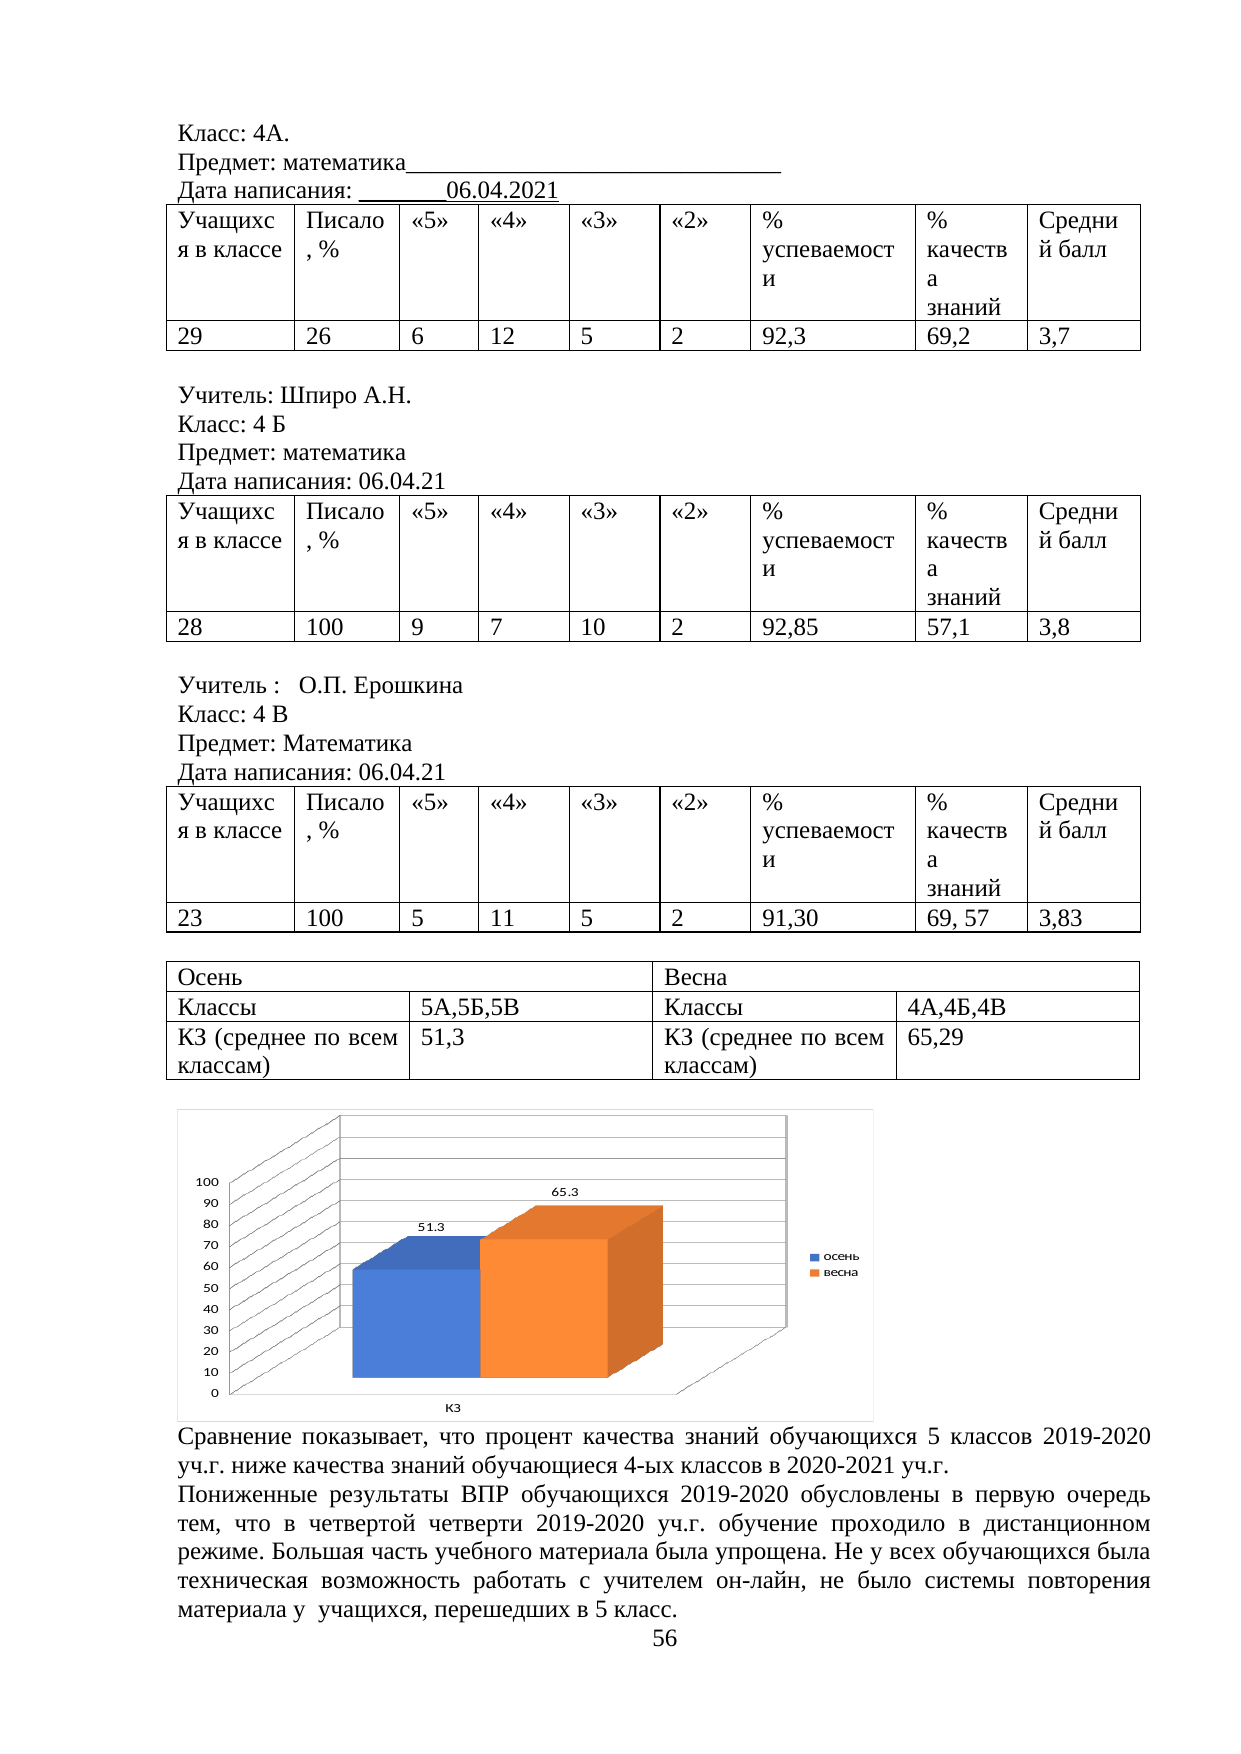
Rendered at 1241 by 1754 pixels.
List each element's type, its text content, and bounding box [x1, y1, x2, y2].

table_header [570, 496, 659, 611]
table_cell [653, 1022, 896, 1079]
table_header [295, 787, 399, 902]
text Сравнение показывает, что процент качества знаний обучающихся 5 классов 2019-2020 уч.г. ниже качества знаний обучающиеся 4-ых классов в 2020-2021 уч.г. [177, 1421, 1152, 1479]
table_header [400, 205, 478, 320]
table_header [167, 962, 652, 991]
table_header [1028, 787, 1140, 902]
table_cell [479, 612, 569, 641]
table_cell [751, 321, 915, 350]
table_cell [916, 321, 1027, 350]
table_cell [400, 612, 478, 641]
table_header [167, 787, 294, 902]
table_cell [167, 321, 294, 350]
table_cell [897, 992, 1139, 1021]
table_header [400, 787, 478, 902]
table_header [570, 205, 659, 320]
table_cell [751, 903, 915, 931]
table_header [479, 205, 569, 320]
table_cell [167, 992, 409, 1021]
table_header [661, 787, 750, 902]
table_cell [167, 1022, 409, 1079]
text Класс: 4 Б [177, 409, 1152, 437]
text Дата написания: 06.04.21 [177, 757, 1152, 786]
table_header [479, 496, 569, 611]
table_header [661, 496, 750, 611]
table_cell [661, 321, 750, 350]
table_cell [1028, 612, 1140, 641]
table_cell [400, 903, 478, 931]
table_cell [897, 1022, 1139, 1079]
text Предмет: Математика [177, 728, 1152, 757]
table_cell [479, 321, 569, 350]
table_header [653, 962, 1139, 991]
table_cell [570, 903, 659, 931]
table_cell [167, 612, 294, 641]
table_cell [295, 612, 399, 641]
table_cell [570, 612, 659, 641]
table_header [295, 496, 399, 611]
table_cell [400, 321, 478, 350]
text Предмет: математика [177, 437, 1152, 466]
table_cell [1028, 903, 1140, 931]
text Дата написания: _______06.04.2021 [177, 176, 1152, 204]
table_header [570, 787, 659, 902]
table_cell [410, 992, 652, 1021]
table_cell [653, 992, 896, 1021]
text Учитель: Шпиро А.Н. [177, 380, 1152, 409]
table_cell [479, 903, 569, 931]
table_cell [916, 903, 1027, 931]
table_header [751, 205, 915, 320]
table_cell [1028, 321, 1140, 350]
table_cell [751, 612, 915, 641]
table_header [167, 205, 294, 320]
text Пониженные результаты ВПР обучающихся 2019-2020 обусловлены в первую очередь тем, что в четвертой четверти 2019-2020 уч.г. обучение проходило в дистанционном режиме. Большая часть учебного материала была упрощена. Не у всех обучающихся была техническая возможность работать с учителем он-лайн, не было системы повторения материала у учащихся, перешедших в 5 класс. [177, 1479, 1152, 1623]
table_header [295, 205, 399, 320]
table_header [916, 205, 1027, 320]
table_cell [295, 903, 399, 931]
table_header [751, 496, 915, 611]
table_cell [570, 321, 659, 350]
text Дата написания: 06.04.21 [177, 466, 1152, 495]
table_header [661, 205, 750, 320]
text Класс: 4 В [177, 699, 1152, 728]
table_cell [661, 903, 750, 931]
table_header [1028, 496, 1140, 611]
text Предмет: математика______________________________ [177, 147, 1152, 176]
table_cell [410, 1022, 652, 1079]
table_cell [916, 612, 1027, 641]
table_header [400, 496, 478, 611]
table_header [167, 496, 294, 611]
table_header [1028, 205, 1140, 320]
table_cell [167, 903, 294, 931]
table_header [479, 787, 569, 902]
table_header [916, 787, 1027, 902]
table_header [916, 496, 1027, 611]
text Класс: 4А. [177, 118, 1152, 147]
text Учитель : О.П. Ерошкина [177, 671, 1152, 699]
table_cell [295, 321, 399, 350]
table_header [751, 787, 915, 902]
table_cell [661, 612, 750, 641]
